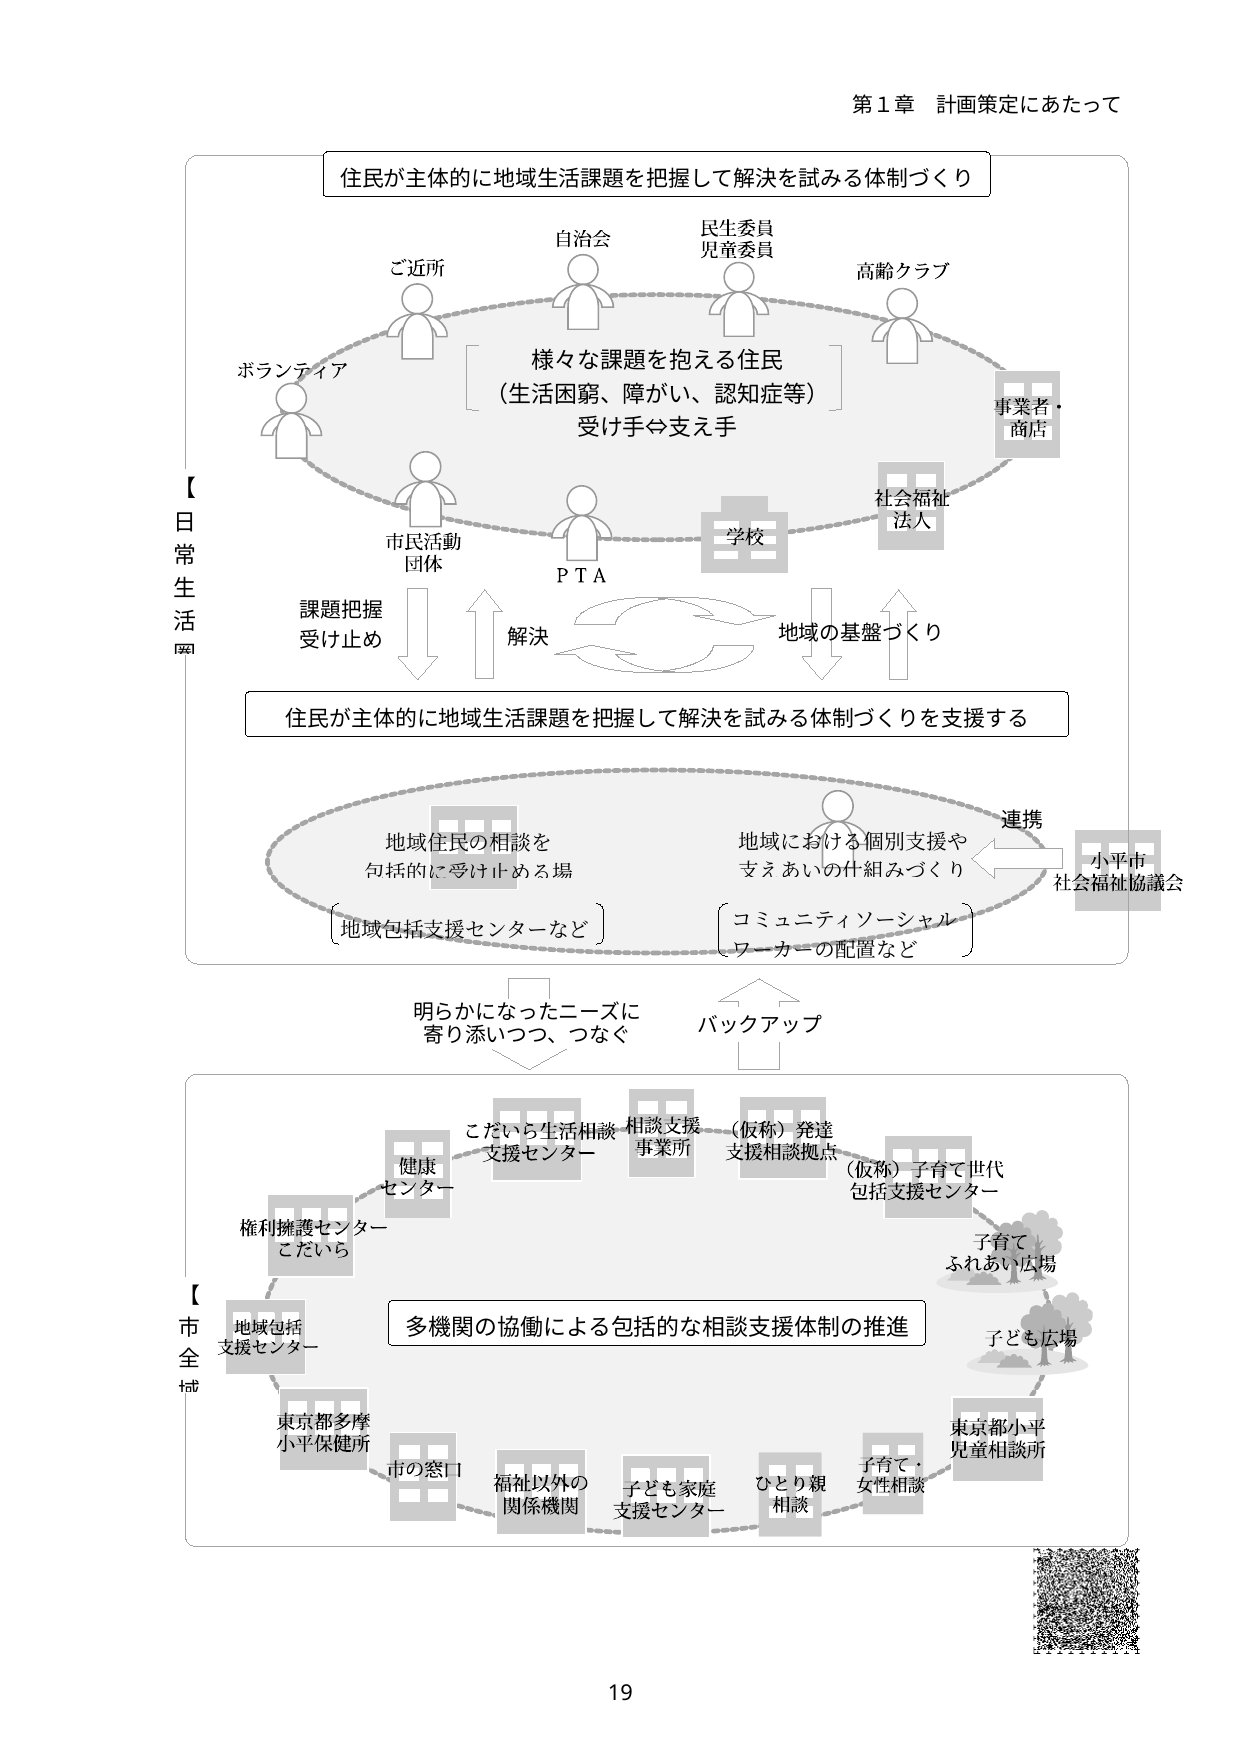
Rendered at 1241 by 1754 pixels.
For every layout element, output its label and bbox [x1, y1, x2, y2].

picture [1033, 1548, 1140, 1654]
